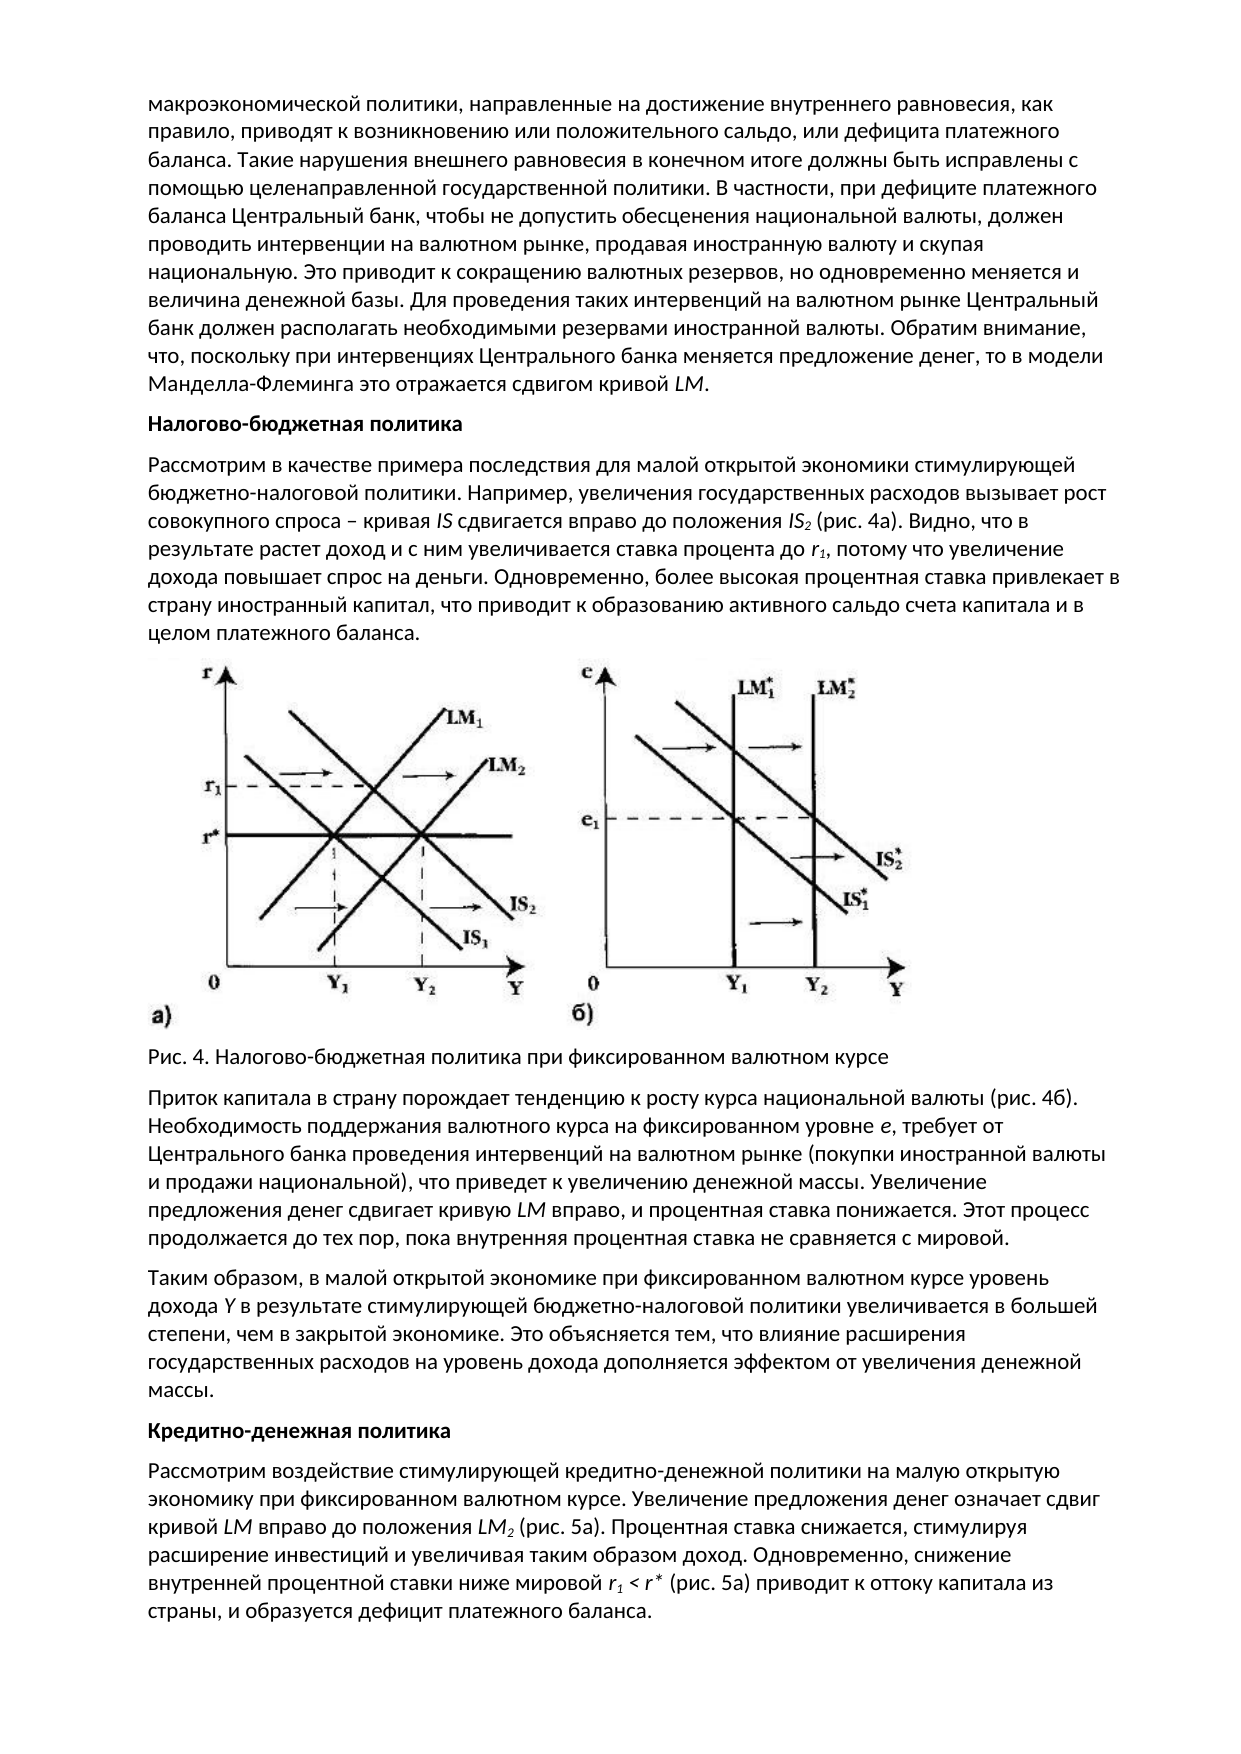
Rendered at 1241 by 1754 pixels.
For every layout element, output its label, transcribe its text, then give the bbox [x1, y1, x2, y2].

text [148, 89, 1122, 397]
text Кредитно-денежная политика [148, 1416, 1122, 1444]
text Рассмотрим в качестве примера последствия для малой открытой экономики стимулирующей бюджетно-налоговой политики. Например, увеличения государственных расходов вызывает рост совокупного спроса – кривая IS сдвигается вправо до положения IS2 (рис. 4а). Видно, что в результате растет доход и с ним увеличивается ставка процента до r1, потому что увеличение дохода повышает спрос на деньги. Одновременно, более высокая процентная ставка привлекает в страну иностранный капитал, что приводит к образованию активного сальдо счета капитала и в целом платежного баланса. [148, 450, 1122, 646]
picture [147, 658, 917, 1030]
text Налогово-бюджетная политика [148, 409, 1122, 437]
text Приток капитала в страну порождает тенденцию к росту курса национальной валюты (рис. 4б). Необходимость поддержания валютного курса на фиксированном уровне е, требует от Центрального банка проведения интервенций на валютном рынке (покупки иностранной валюты и продажи национальной), что приведет к увеличению денежной массы. Увеличение предложения денег сдвигает кривую LM вправо, и процентная ставка понижается. Этот процесс продолжается до тех пор, пока внутренняя процентная ставка не сравняется с мировой. [148, 1083, 1122, 1251]
text Рис. 4. Налогово-бюджетная политика при фиксированном валютном курсе [148, 1042, 1122, 1070]
text Таким образом, в малой открытой экономике при фиксированном валютном курсе уровень дохода Y в результате стимулирующей бюджетно-налоговой политики увеличивается в большей степени, чем в закрытой экономике. Это объясняется тем, что влияние расширения государственных расходов на уровень дохода дополняется эффектом от увеличения денежной массы. [148, 1263, 1122, 1403]
text Рассмотрим воздействие стимулирующей кредитно-денежной политики на малую открытую экономику при фиксированном валютном курсе. Увеличение предложения денег означает сдвиг кривой LM вправо до положения LM2 (рис. 5а). Процентная ставка снижается, стимулируя расширение инвестиций и увеличивая таким образом доход. Одновременно, снижение внутренней процентной ставки ниже мировой r1 < r* (рис. 5а) приводит к оттоку капитала из страны, и образуется дефицит платежного баланса. [148, 1456, 1122, 1624]
